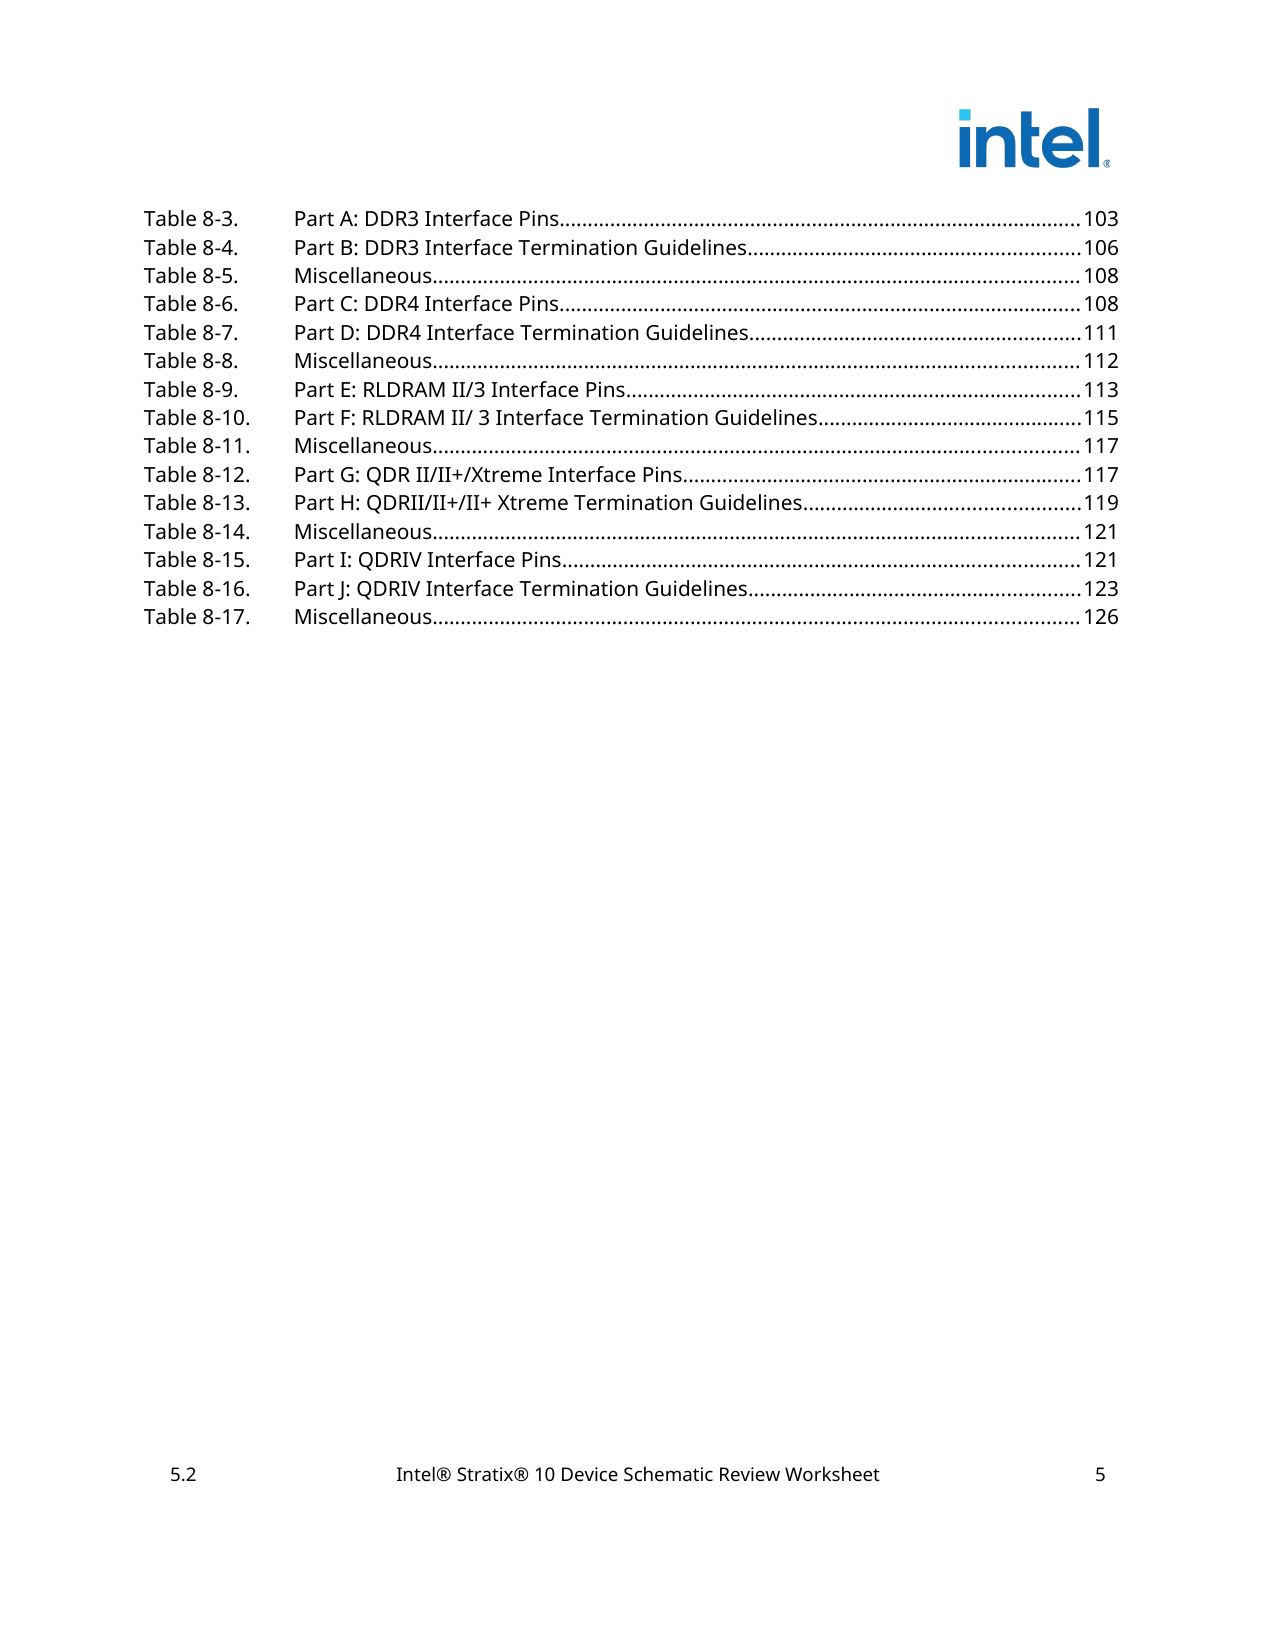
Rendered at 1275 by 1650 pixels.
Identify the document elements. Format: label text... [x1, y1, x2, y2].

text Table 8-17. Miscellaneous 126 [144, 602, 1117, 631]
text Table 8-9. Part E: RLDRAM II/3 Interface Pins 113 [144, 375, 1117, 403]
text Table 8-11. Miscellaneous 117 [144, 432, 1117, 460]
text Table 8-8. Miscellaneous 112 [144, 346, 1117, 375]
text Table 8-12. Part G: QDR II/II+/Xtreme Interface Pins 117 [144, 460, 1117, 488]
text Table 8-6. Part C: DDR4 Interface Pins 108 [144, 289, 1117, 318]
text Table 8-16. Part J: QDRIV Interface Termination Guidelines 123 [144, 574, 1117, 602]
text Table 8-3. Part A: DDR3 Interface Pins 103 [144, 204, 1117, 233]
text Table 8-5. Miscellaneous 108 [144, 261, 1117, 289]
text Table 8-14. Miscellaneous 121 [144, 517, 1117, 545]
text Table 8-13. Part H: QDRII/II+/II+ Xtreme Termination Guidelines 119 [144, 488, 1117, 517]
text Table 8-15. Part I: QDRIV Interface Pins 121 [144, 545, 1117, 574]
text Table 8-4. Part B: DDR3 Interface Termination Guidelines 106 [144, 233, 1117, 261]
picture [959, 108, 1110, 168]
text Table 8-7. Part D: DDR4 Interface Termination Guidelines 111 [144, 318, 1117, 346]
text Table 8-10. Part F: RLDRAM II/ 3 Interface Termination Guidelines 115 [144, 403, 1117, 432]
